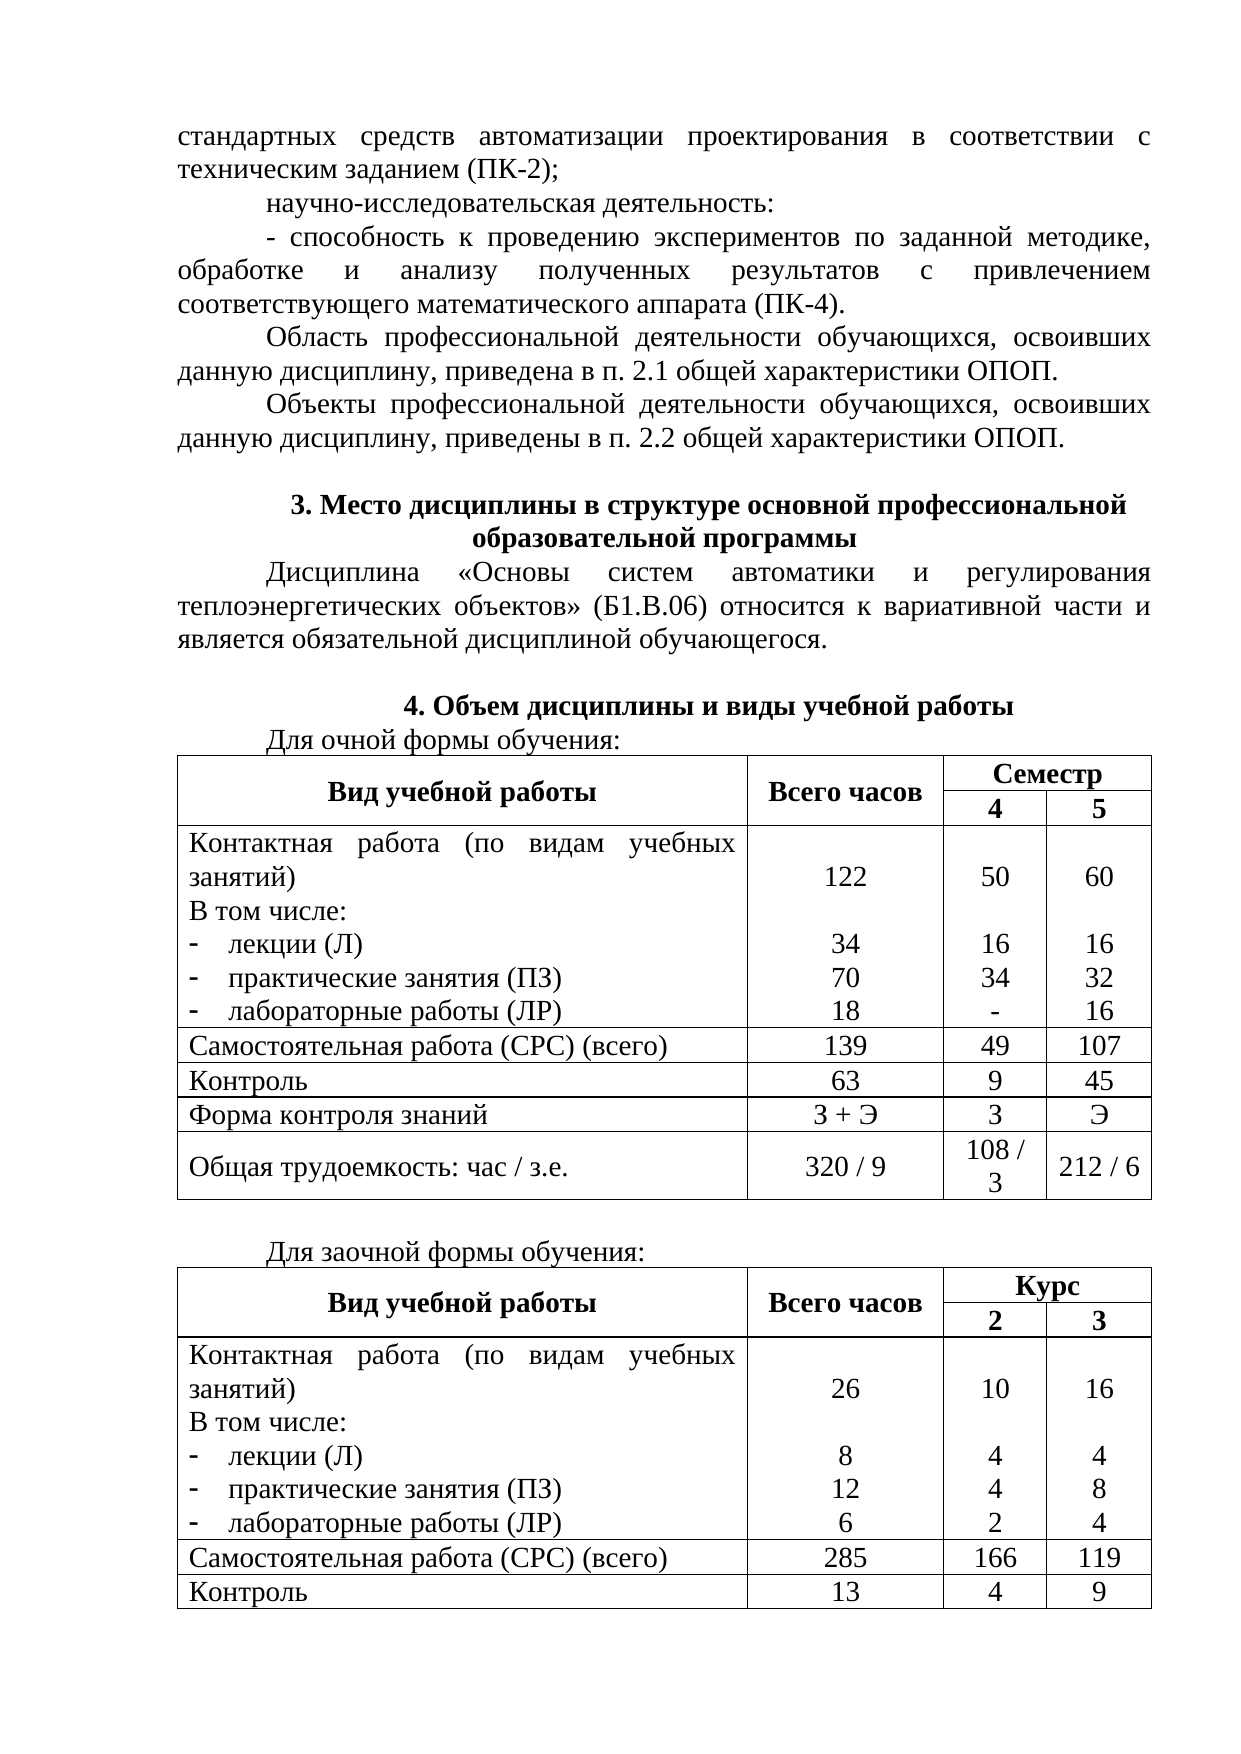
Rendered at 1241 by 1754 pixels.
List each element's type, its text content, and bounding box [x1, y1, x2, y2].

table_cell Контроль [178, 1063, 747, 1096]
table_cell 139 [748, 1028, 943, 1062]
table_cell 166 [944, 1540, 1046, 1573]
text 4. Объем дисциплины и виды учебной работы [177, 688, 1152, 722]
text 3. Место дисциплины в структуре основной профессиональной образовательной программы [177, 487, 1152, 554]
table_cell 9 [944, 1063, 1046, 1096]
table_cell 26 8 12 6 [748, 1338, 943, 1539]
table_cell 45 [1047, 1063, 1151, 1096]
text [177, 118, 1152, 185]
table_cell 49 [944, 1028, 1046, 1062]
table_cell 60 16 32 16 [1047, 826, 1151, 1027]
table_cell З + Э [748, 1098, 943, 1131]
table_header Всего часов [748, 756, 943, 824]
table_header Вид учебной работы [178, 1268, 747, 1336]
table_cell Форма контроля знаний [178, 1098, 747, 1131]
table_cell 108 / 3 [944, 1132, 1046, 1199]
table_cell Э [1047, 1098, 1151, 1131]
table_cell 285 [748, 1540, 943, 1573]
table_cell 9 [1047, 1575, 1151, 1608]
table_cell 3 [1047, 1303, 1151, 1336]
table_cell Общая трудоемкость: час / з.е. [178, 1132, 747, 1199]
table_cell Контроль [178, 1575, 747, 1608]
table_cell 107 [1047, 1028, 1151, 1062]
table_header Всего часов [748, 1268, 943, 1336]
table_header Курс [944, 1268, 1151, 1302]
table_cell 13 [748, 1575, 943, 1608]
table_cell 119 [1047, 1540, 1151, 1573]
table_cell 320 / 9 [748, 1132, 943, 1199]
table_header Вид учебной работы [178, 756, 747, 824]
table_cell 50 16 34 - [944, 826, 1046, 1027]
text - способность к проведению экспериментов по заданной методике, обработке и анализу полученных результатов с привлечением соответствующего математического аппарата (ПК-4). [177, 219, 1152, 319]
text Объекты профессиональной деятельности обучающихся, освоивших данную дисциплину, приведены в п. 2.2 общей характеристики ОПОП. [177, 386, 1152, 453]
table_cell 63 [748, 1063, 943, 1096]
text Дисциплина «Основы систем автоматики и регулирования теплоэнергетических объектов» (Б1.В.06) относится к вариативной части и является обязательной дисциплиной обучающегося. [177, 554, 1152, 655]
table_cell Контактная работа (по видам учебных занятий) В том числе: лекции (Л) практические занятия (ПЗ) лабораторные работы (ЛР) [178, 826, 747, 1027]
table_cell 5 [1047, 791, 1151, 824]
table_cell Самостоятельная работа (СРС) (всего) [178, 1540, 747, 1573]
table_cell 212 / 6 [1047, 1132, 1151, 1199]
table_cell 10 4 4 2 [944, 1338, 1046, 1539]
table_cell 2 [944, 1303, 1046, 1336]
text научно-исследовательская деятельность: [177, 185, 1152, 219]
table_header Семестр [944, 756, 1151, 790]
text Для очной формы обучения: [177, 722, 1152, 755]
table_cell 122 34 70 18 [748, 826, 943, 1027]
table_cell 4 [944, 791, 1046, 824]
text Область профессиональной деятельности обучающихся, освоивших данную дисциплину, приведена в п. 2.1 общей характеристики ОПОП. [177, 319, 1152, 386]
text Для заочной формы обучения: [177, 1234, 1152, 1267]
table_cell Самостоятельная работа (СРС) (всего) [178, 1028, 747, 1062]
table_cell 4 [944, 1575, 1046, 1608]
table_cell З [944, 1098, 1046, 1131]
table_cell 16 4 8 4 [1047, 1338, 1151, 1539]
table_cell Контактная работа (по видам учебных занятий) В том числе: лекции (Л) практические занятия (ПЗ) лабораторные работы (ЛР) [178, 1338, 747, 1539]
